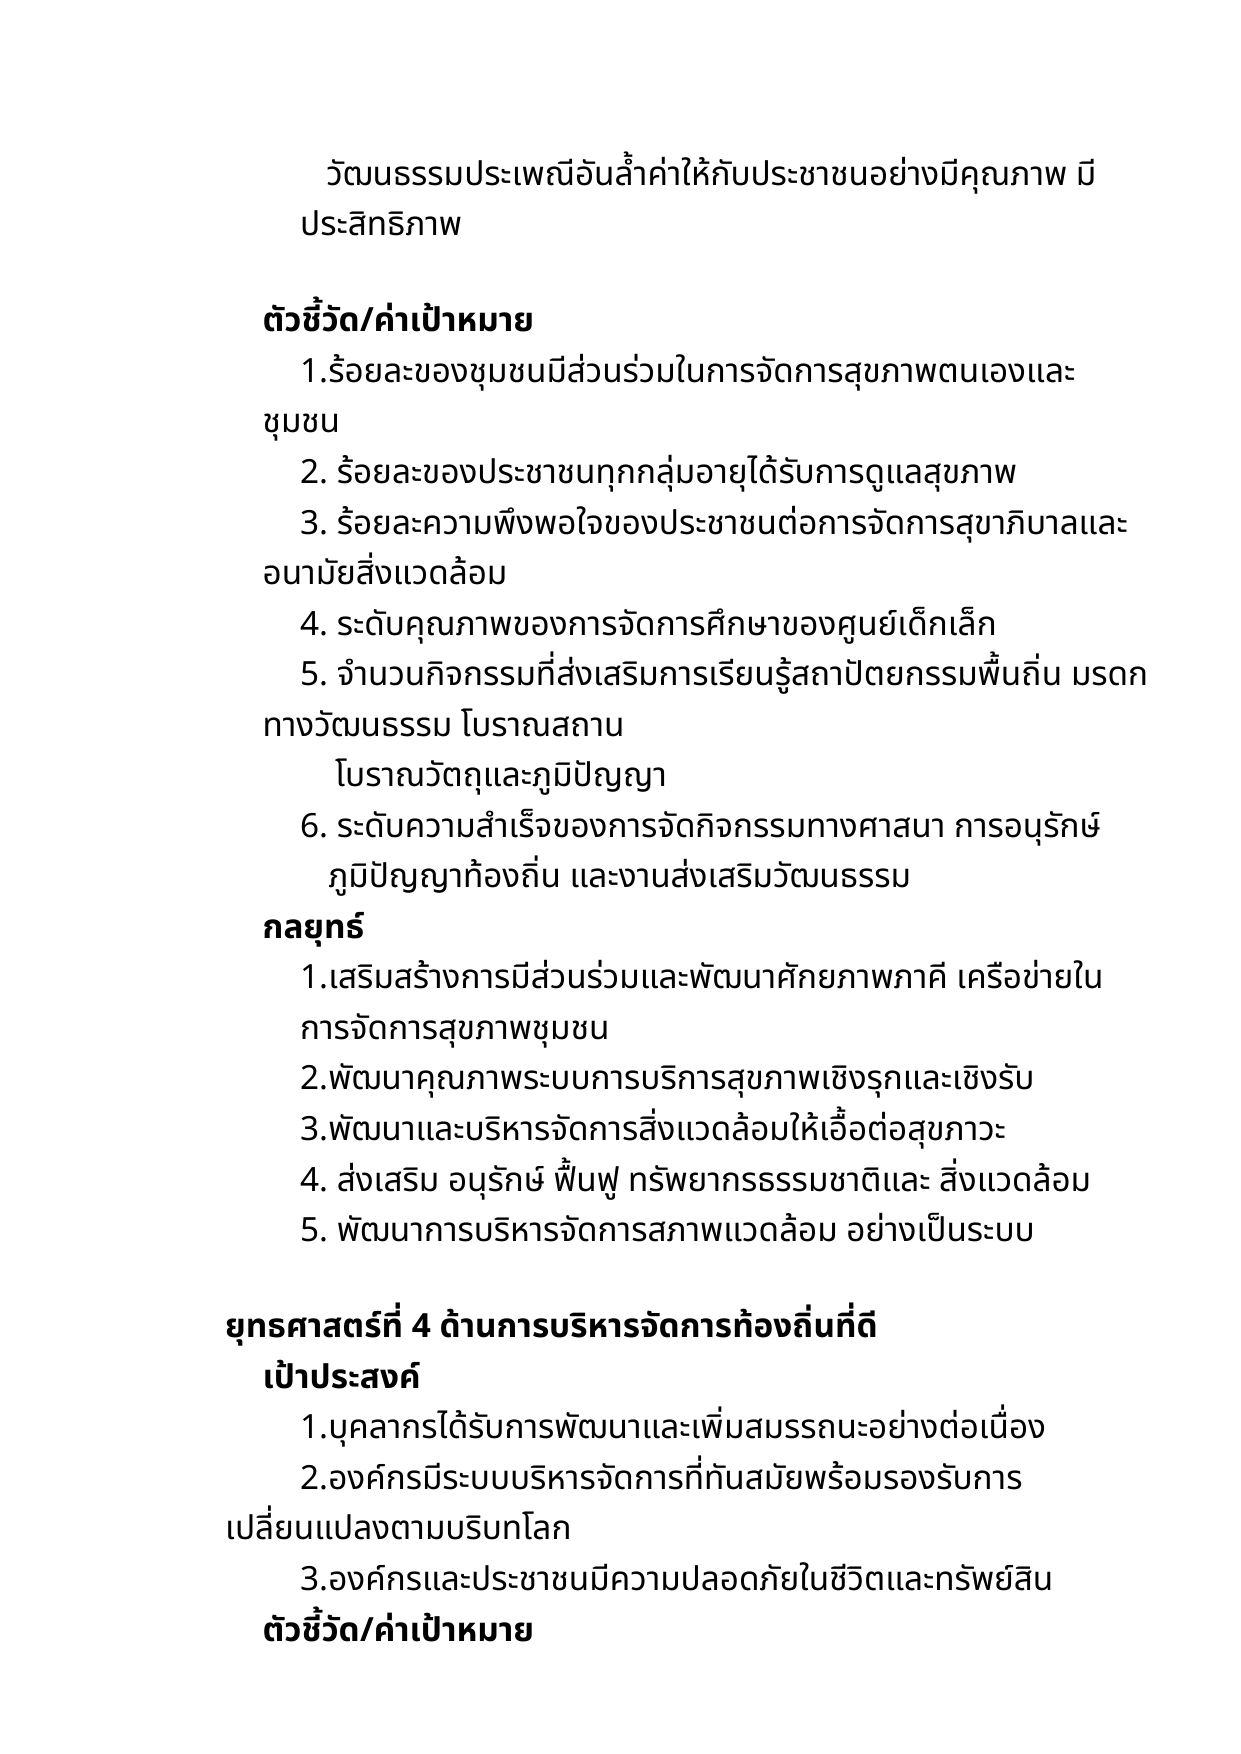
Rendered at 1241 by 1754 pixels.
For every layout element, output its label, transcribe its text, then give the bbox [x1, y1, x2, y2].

text ตัวชี้วัด/ค่าเป้าหมาย [262, 1605, 1152, 1656]
text 3.พัฒนาและบริหารจัดการสิ่งแวดล้อมให้เอื้อต่อสุขภาวะ [300, 1105, 1152, 1155]
text 1.เสริมสร้างการมีส่วนร่วมและพัฒนาศักยภาพภาคี เครือข่ายในการจัดการสุขภาพชุมชน [300, 953, 1152, 1054]
text 3. ร้อยละความพึงพอใจของประชาชนต่อการจัดการสุขาภิบาลและอนามัยสิ่งแวดล้อม [262, 498, 1152, 599]
text กลยุทธ์ [262, 903, 1152, 953]
text ยุทธศาสตร์ที่ 4 ด้านการบริหารจัดการท้องถิ่นที่ดี [150, 1302, 1152, 1353]
text 5. จํานวนกิจกรรมที่ส่งเสริมการเรียนรู้สถาปัตยกรรมพื้นถิ่น มรดกทางวัฒนธรรม โบราณสถาน [262, 650, 1152, 751]
text ตัวชี้วัด/ค่าเป้าหมาย [262, 296, 1152, 347]
text เป้าประสงค์ [225, 1353, 1152, 1403]
text 1.บุคลากรได้รับการพัฒนาและเพิ่มสมรรถนะอย่างต่อเนื่อง [225, 1403, 1152, 1454]
text โบราณวัตถุและภูมิปัญญา [262, 751, 1152, 802]
text 4. ระดับคุณภาพของการจัดการศึกษาของศูนย์เด็กเล็ก [262, 599, 1152, 650]
text 2.พัฒนาคุณภาพระบบการบริการสุขภาพเชิงรุกและเชิงรับ [300, 1054, 1152, 1105]
text 5. พัฒนาการบริหารจัดการสภาพแวดล้อม อย่างเป็นระบบ [300, 1206, 1152, 1257]
text 3.องค์กรและประชาชนมีความปลอดภัยในชีวิตและทรัพย์สิน [225, 1555, 1152, 1605]
text วัฒนธรรมประเพณีอันล้ำค่าให้กับประชาชนอย่างมีคุณภาพ มีประสิทธิภาพ [300, 150, 1152, 251]
text 6. ระดับความสําเร็จของการจัดกิจกรรมทางศาสนา การอนุรักษ์ภูมิปัญญาท้องถิ่น และงานส่งเสริมวัฒนธรรม [300, 802, 1152, 903]
text 1.ร้อยละของชุมชนมีส่วนร่วมในการจัดการสุขภาพตนเองและชุมชน [262, 347, 1152, 448]
text 4. ส่งเสริม อนุรักษ์ ฟื้นฟู ทรัพยากรธรรมชาติและ สิ่งแวดล้อม [300, 1155, 1152, 1206]
text 2.องค์กรมีระบบบริหารจัดการที่ทันสมัยพร้อมรองรับการเปลี่ยนแปลงตามบริบทโลก [225, 1454, 1152, 1555]
text 2. ร้อยละของประชาชนทุกกลุ่มอายุได้รับการดูแลสุขภาพ [262, 448, 1152, 498]
